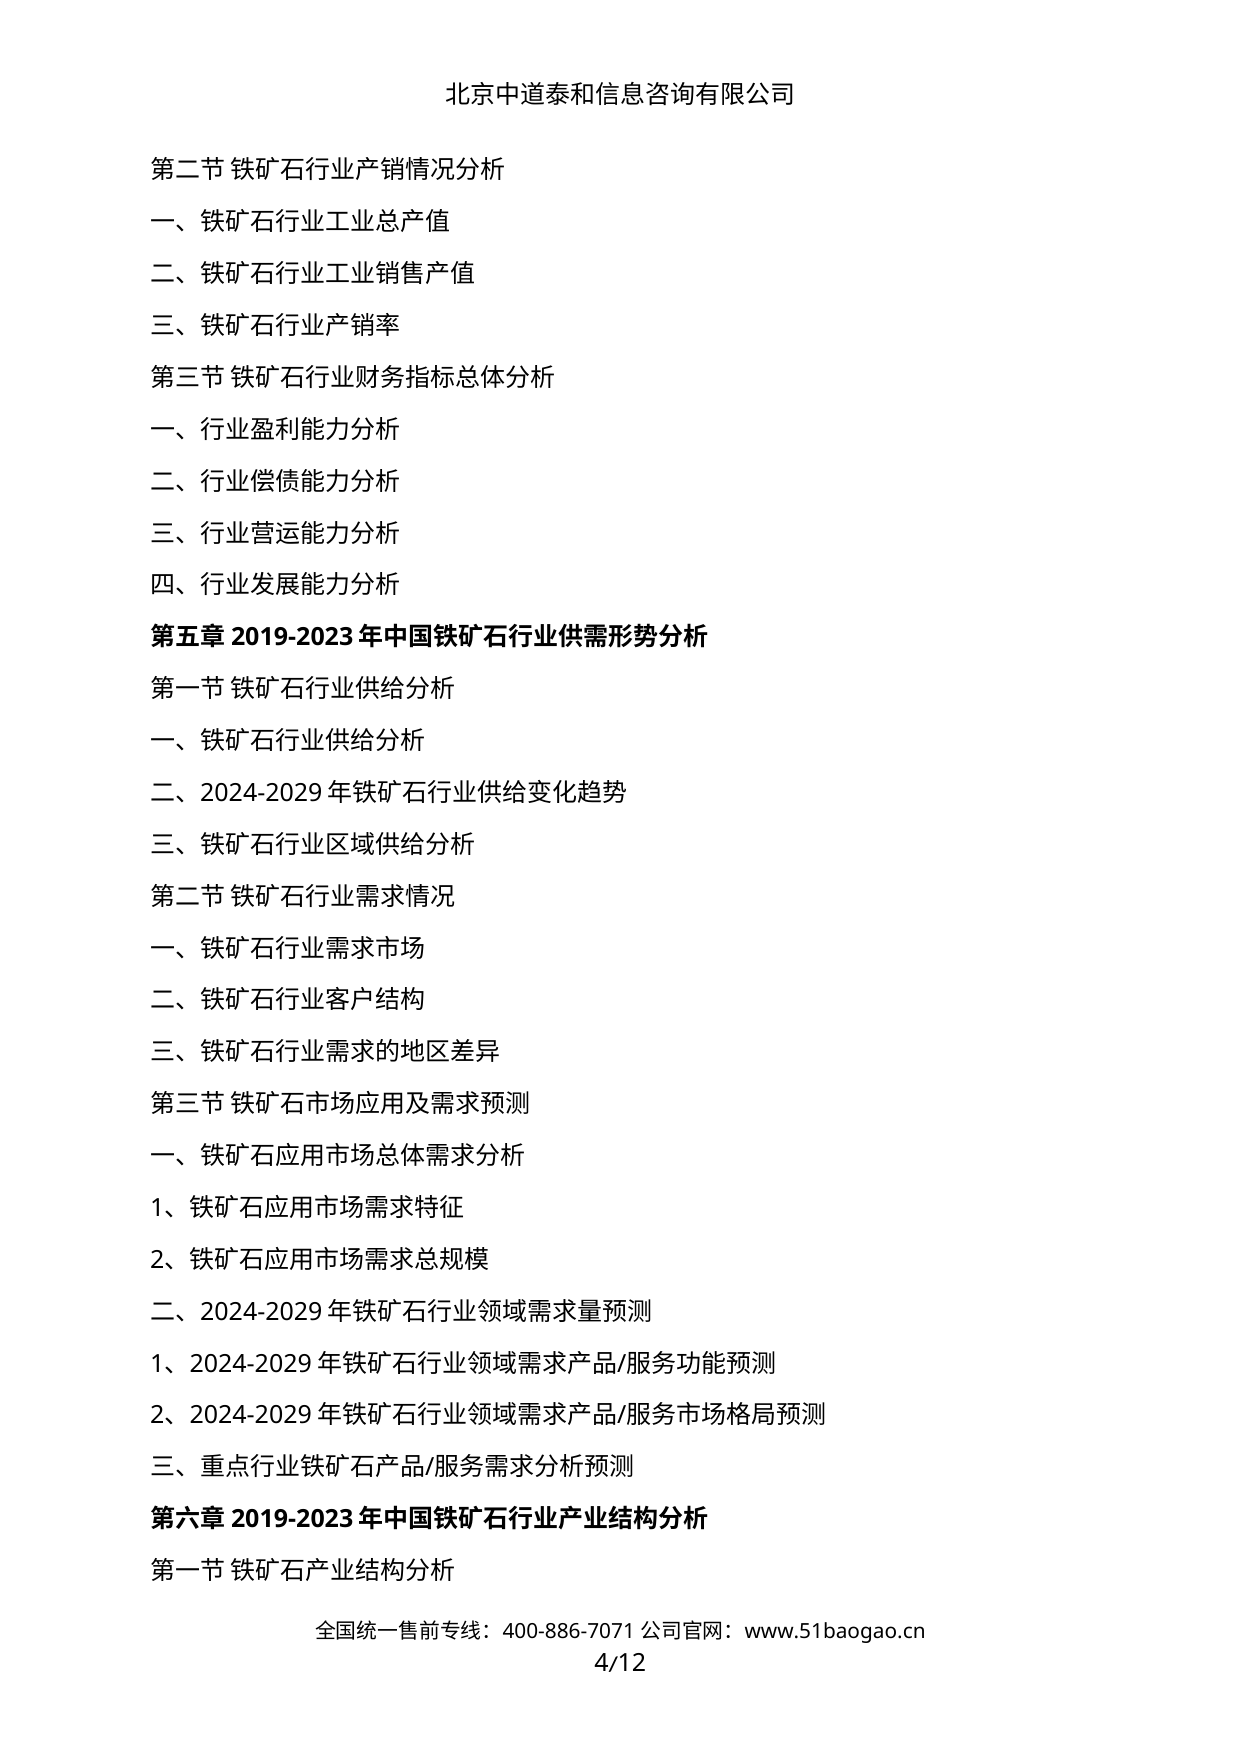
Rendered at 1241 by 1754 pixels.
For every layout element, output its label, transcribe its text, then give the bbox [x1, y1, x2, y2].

text 一、铁矿石应用市场总体需求分析 [150, 1136, 1090, 1172]
text 第一节 铁矿石行业供给分析 [150, 669, 1090, 705]
text 第三节 铁矿石行业财务指标总体分析 [150, 357, 1090, 394]
text 二、2024-2029年铁矿石行业供给变化趋势 [150, 772, 1090, 809]
text 三、行业营运能力分析 [150, 513, 1090, 549]
text 第五章 2019-2023年中国铁矿石行业供需形势分析 [150, 617, 1090, 653]
text 2、2024-2029年铁矿石行业领域需求产品/服务市场格局预测 [150, 1395, 1090, 1431]
text 二、铁矿石行业客户结构 [150, 980, 1090, 1016]
text 三、铁矿石行业需求的地区差异 [150, 1032, 1090, 1068]
text 二、2024-2029年铁矿石行业领域需求量预测 [150, 1291, 1090, 1327]
text 第二节 铁矿石行业产销情况分析 [150, 150, 1090, 186]
text 第一节 铁矿石产业结构分析 [150, 1551, 1090, 1587]
text 一、铁矿石行业工业总产值 [150, 202, 1090, 238]
text 第六章 2019-2023年中国铁矿石行业产业结构分析 [150, 1499, 1090, 1535]
text 三、铁矿石行业产销率 [150, 306, 1090, 342]
text 1、铁矿石应用市场需求特征 [150, 1187, 1090, 1224]
text 第三节 铁矿石市场应用及需求预测 [150, 1084, 1090, 1120]
text 一、行业盈利能力分析 [150, 409, 1090, 446]
text 1、2024-2029年铁矿石行业领域需求产品/服务功能预测 [150, 1343, 1090, 1379]
text 一、铁矿石行业供给分析 [150, 721, 1090, 757]
text 2、铁矿石应用市场需求总规模 [150, 1239, 1090, 1276]
text 一、铁矿石行业需求市场 [150, 928, 1090, 964]
text 三、铁矿石行业区域供给分析 [150, 824, 1090, 861]
text 四、行业发展能力分析 [150, 565, 1090, 601]
text 二、行业偿债能力分析 [150, 461, 1090, 497]
text 二、铁矿石行业工业销售产值 [150, 254, 1090, 290]
text 第二节 铁矿石行业需求情况 [150, 876, 1090, 912]
text 三、重点行业铁矿石产品/服务需求分析预测 [150, 1447, 1090, 1483]
